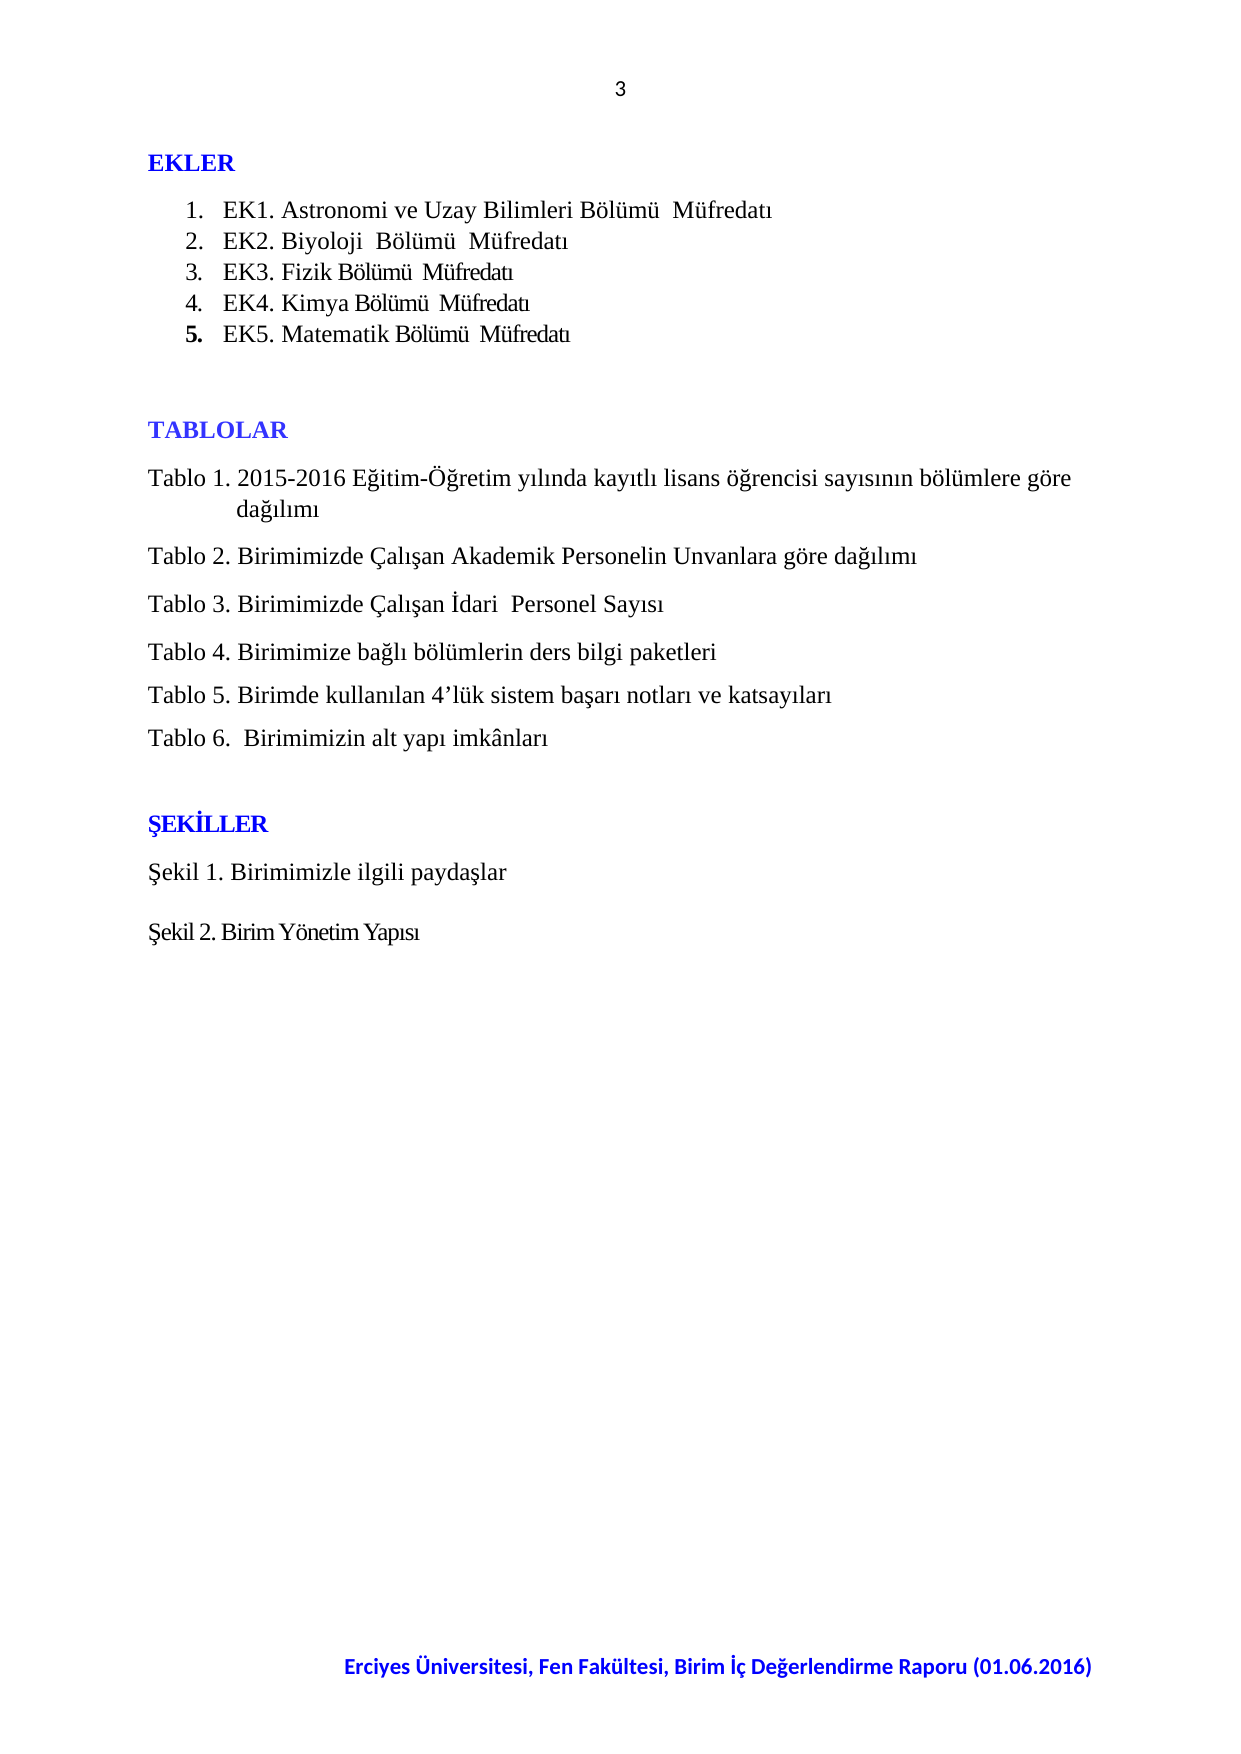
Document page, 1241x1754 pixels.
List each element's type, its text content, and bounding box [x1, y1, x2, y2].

text Tablo 2. Birimimizde Çalışan Akademik Personelin Unvanlara göre dağılımı [148, 541, 1093, 570]
list EK5. Matematik Bölümü Müfredatı [185, 319, 1093, 348]
list EK3. Fizik Bölümü Müfredatı [185, 257, 1093, 286]
list EK2. Biyoloji Bölümü Müfredatı [185, 226, 1093, 255]
list EK1. Astronomi ve Uzay Bilimleri Bölümü Müfredatı [185, 195, 1093, 224]
text Tablo 4. Birimimize bağlı bölümlerin ders bilgi paketleri [148, 637, 1093, 666]
text TABLOLAR [148, 415, 1093, 444]
text EKLER [148, 148, 1093, 176]
text ŞEKİLLER [148, 809, 1093, 838]
text Tablo 5. Birimde kullanılan 4’lük sistem başarı notları ve katsayıları [148, 680, 930, 709]
text Tablo 3. Birimimizde Çalışan İdari Personel Sayısı [148, 589, 1093, 618]
text Şekil 1. Birimimizle ilgili paydaşlar [148, 857, 1093, 886]
text Tablo 6. Birimimizin alt yapı imkânları [148, 723, 930, 752]
text Şekil 2. Birim Yönetim Yapısı [148, 917, 1093, 946]
text Tablo 1. 2015-2016 Eğitim-Öğretim yılında kayıtlı lisans öğrencisi sayısının bölümlere göre dağılımı [148, 463, 1093, 522]
list EK4. Kimya Bölümü Müfredatı [185, 288, 1093, 317]
